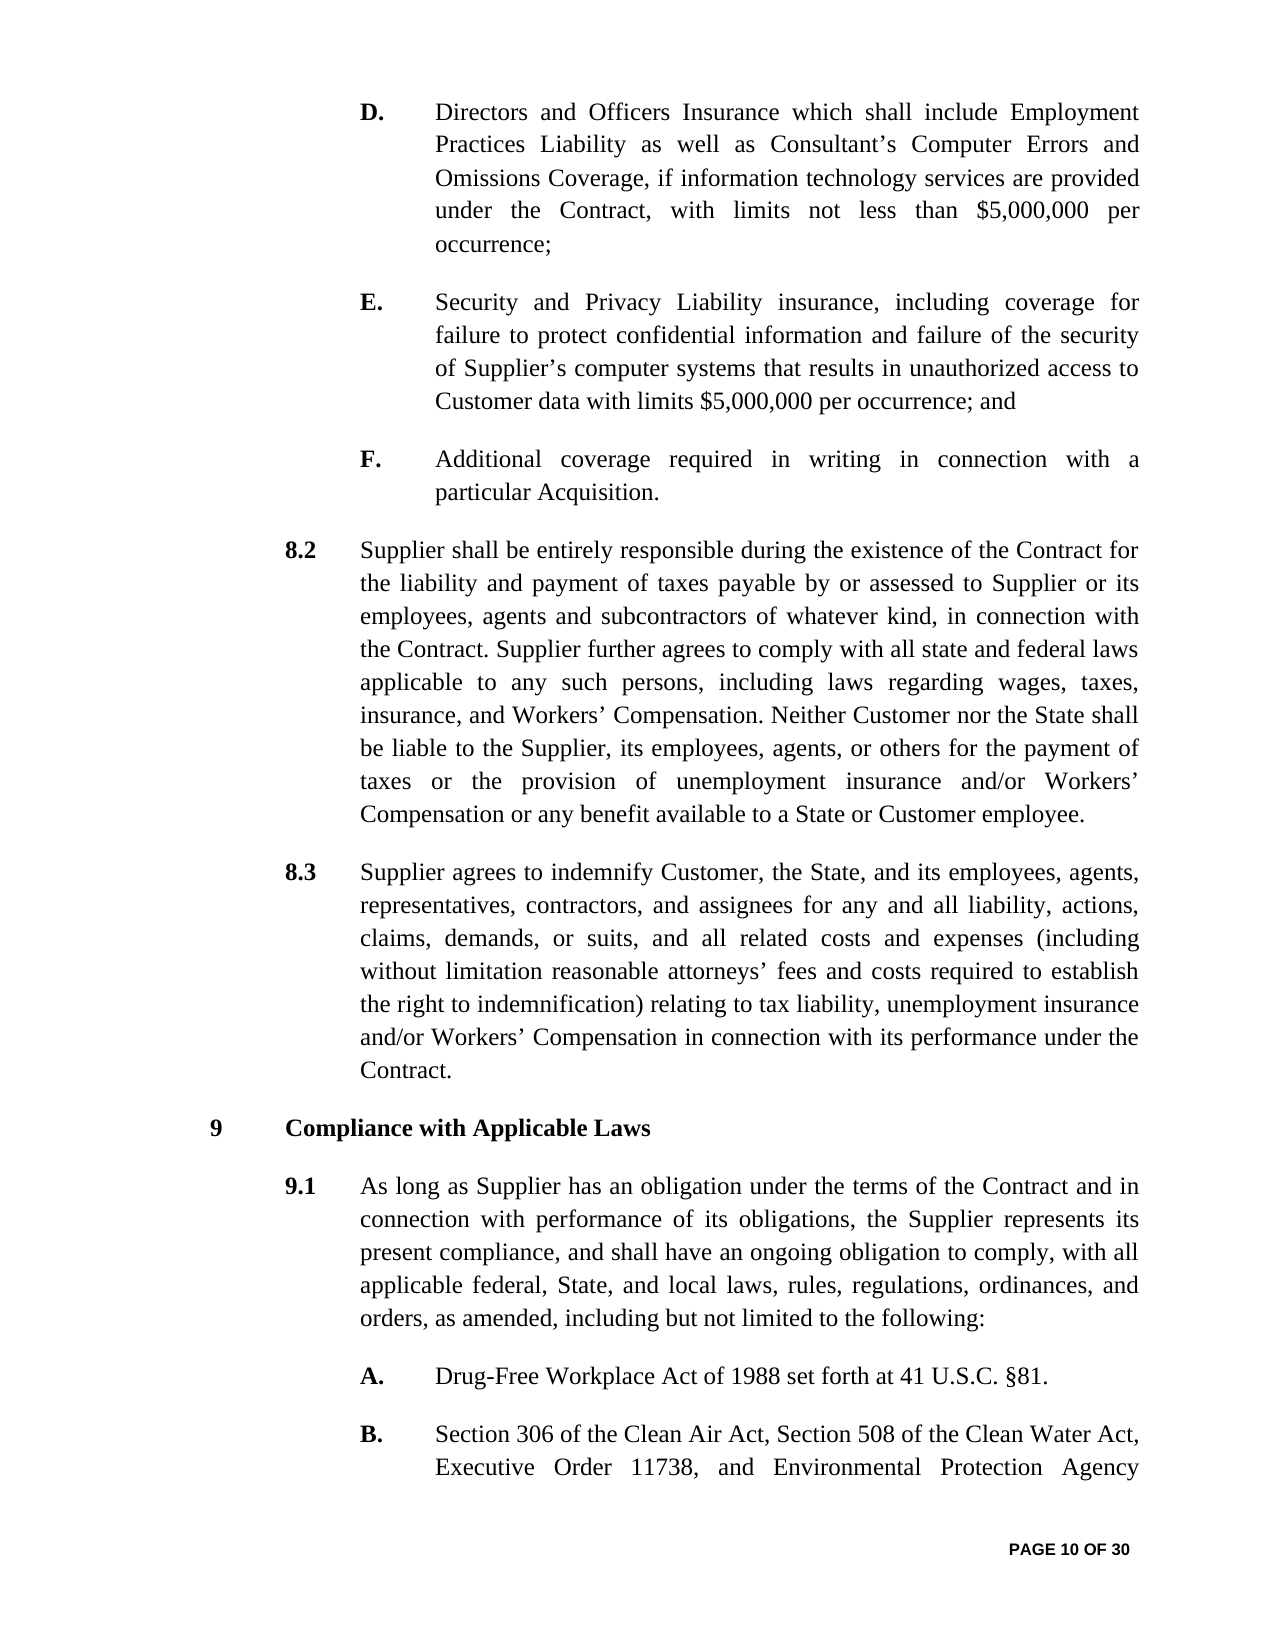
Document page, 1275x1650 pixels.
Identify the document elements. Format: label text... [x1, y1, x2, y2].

list Security and Privacy Liability insurance, including coverage for failure to protect confidential information and failure of the security of Supplier’s computer systems that results in unauthorized access to Customer data with limits $5,000,000 per occurrence; and [360, 287, 1140, 414]
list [360, 1419, 1140, 1481]
list Supplier shall be entirely responsible during the existence of the Contract for the liability and payment of taxes payable by or assessed to Supplier or its employees, agents and subcontractors of whatever kind, in connection with the Contract. Supplier further agrees to comply with all state and federal laws applicable to any such persons, including laws regarding wages, taxes, insurance, and Workers’ Compensation. Neither Customer nor the State shall be liable to the Supplier, its employees, agents, or others for the payment of taxes or the provision of unemployment insurance and/or Workers’ Compensation or any benefit available to a State or Customer employee. [285, 535, 1140, 828]
list As long as Supplier has an obligation under the terms of the Contract and in connection with performance of its obligations, the Supplier represents its present compliance, and shall have an ongoing obligation to comply, with all applicable federal, State, and local laws, rules, regulations, ordinances, and orders, as amended, including but not limited to the following: [285, 1171, 1140, 1332]
list Drug-Free Workplace Act of 1988 set forth at 41 U.S.C. §81. [360, 1361, 1140, 1390]
list Supplier agrees to indemnify Customer, the State, and its employees, agents, representatives, contractors, and assignees for any and all liability, actions, claims, demands, or suits, and all related costs and expenses (including without limitation reasonable attorneys’ fees and costs required to establish the right to indemnification) relating to tax liability, unemployment insurance and/or Workers’ Compensation in connection with its performance under the Contract. [285, 857, 1140, 1084]
list Additional coverage required in writing in connection with a particular Acquisition. [360, 444, 1140, 506]
list Directors and Officers Insurance which shall include Employment Practices Liability as well as Consultant’s Computer Errors and Omissions Coverage, if information technology services are provided under the Contract, with limits not less than $5,000,000 per occurrence; [360, 97, 1140, 257]
list Compliance with Applicable Laws [210, 1113, 1140, 1142]
